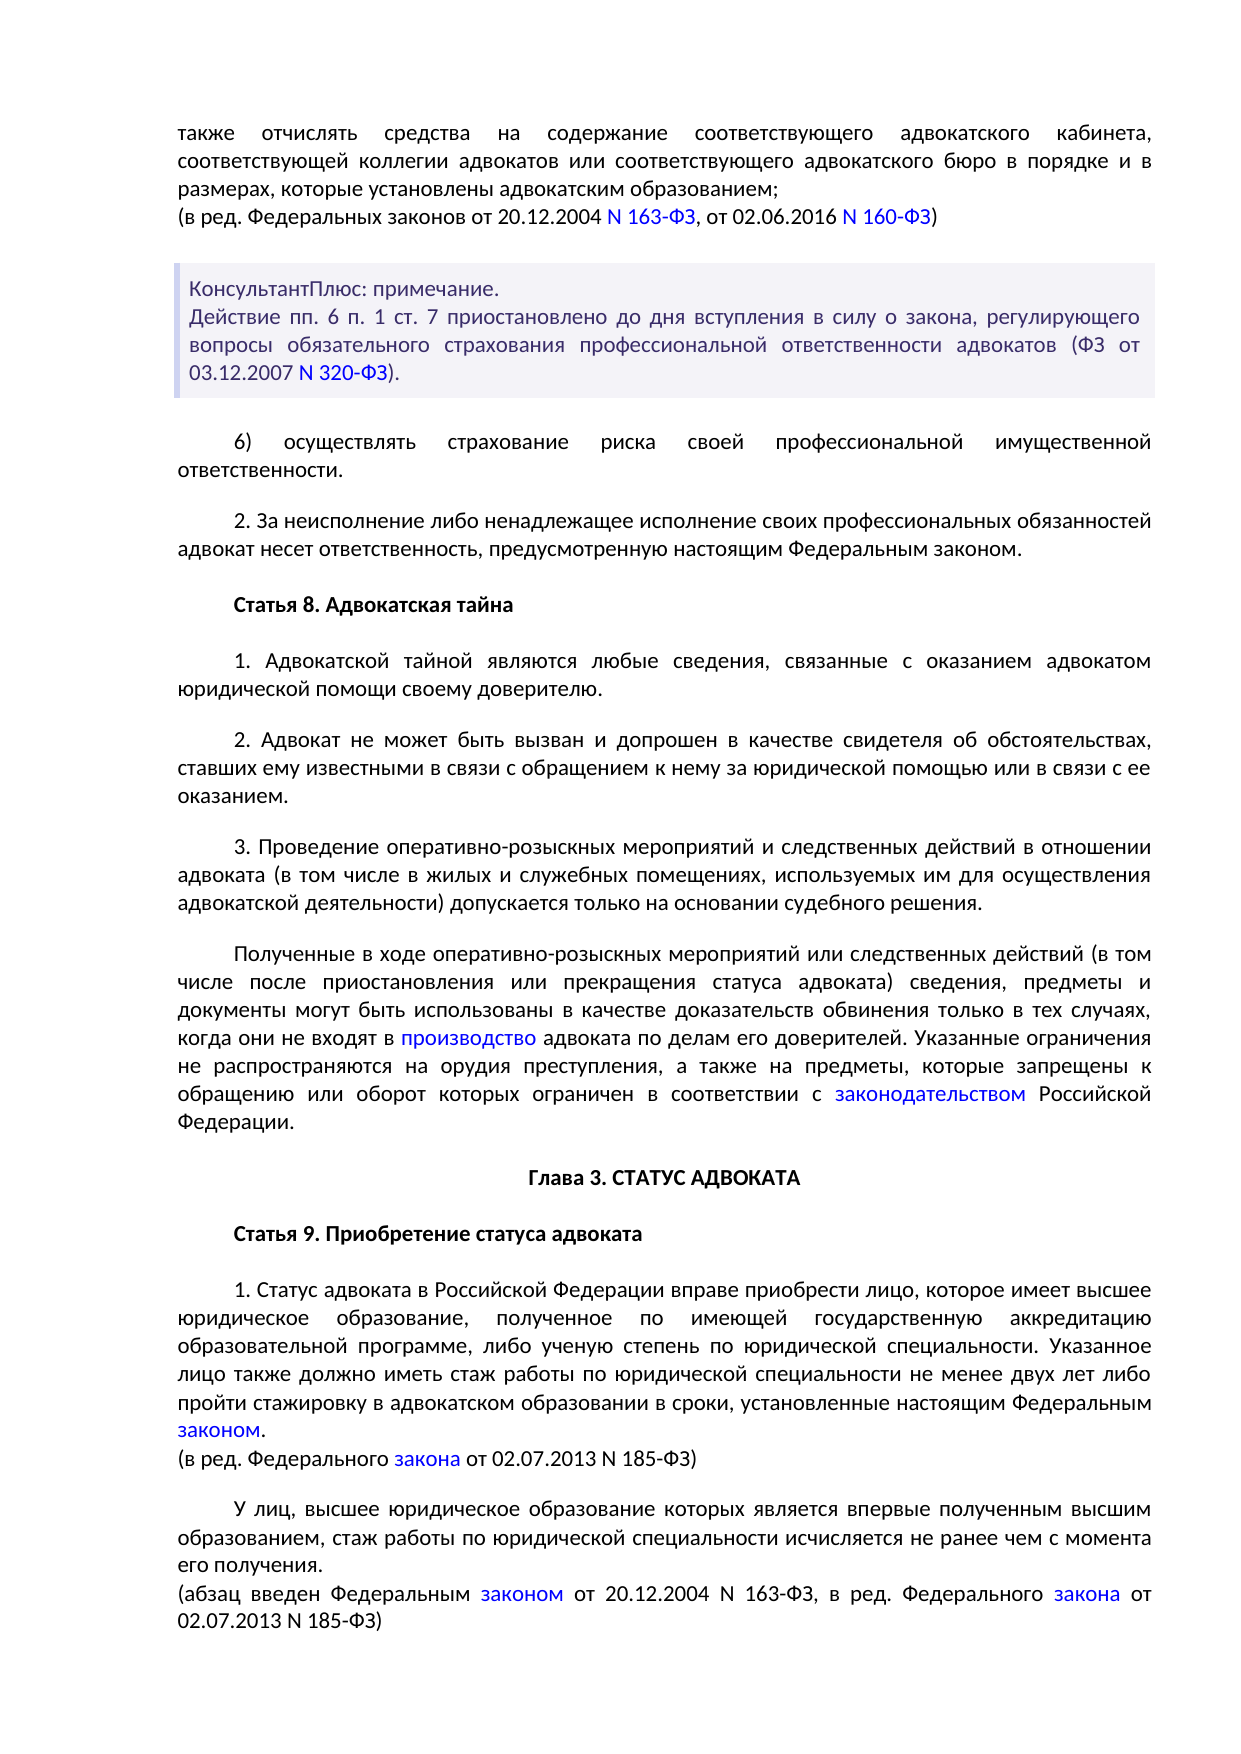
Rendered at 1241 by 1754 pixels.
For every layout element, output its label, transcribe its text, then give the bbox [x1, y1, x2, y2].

title Глава 3. СТАТУС АДВОКАТА [177, 1163, 1152, 1191]
text (в ред. Федерального закона от 02.07.2013 N 185-ФЗ) [177, 1444, 1152, 1472]
text 2. Адвокат не может быть вызван и допрошен в качестве свидетеля об обстоятельствах, ставших ему известными в связи с обращением к нему за юридической помощью или в связи с ее оказанием. [177, 725, 1152, 809]
title Статья 9. Приобретение статуса адвоката [177, 1219, 1152, 1247]
text 6) осуществлять страхование риска своей профессиональной имущественной ответственности. [177, 427, 1152, 483]
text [177, 118, 1152, 202]
text 3. Проведение оперативно-розыскных мероприятий и следственных действий в отношении адвоката (в том числе в жилых и служебных помещениях, используемых им для осуществления адвокатской деятельности) допускается только на основании судебного решения. [177, 832, 1152, 916]
text 2. За неисполнение либо ненадлежащее исполнение своих профессиональных обязанностей адвокат несет ответственность, предусмотренную настоящим Федеральным законом. [177, 506, 1152, 562]
table_header КонсультантПлюс: примечание. Действие пп. 6 п. 1 ст. 7 приостановлено до дня вступления в силу о закона, регулирующего вопросы обязательного страхования профессиональной ответственности адвокатов (ФЗ от 03.12.2007 N 320-ФЗ). [180, 263, 1149, 398]
text 1. Статус адвоката в Российской Федерации вправе приобрести лицо, которое имеет высшее юридическое образование, полученное по имеющей государственную аккредитацию образовательной программе, либо ученую степень по юридической специальности. Указанное лицо также должно иметь стаж работы по юридической специальности не менее двух лет либо пройти стажировку в адвокатском образовании в сроки, установленные настоящим Федеральным законом. [177, 1276, 1152, 1444]
text (абзац введен Федеральным законом от 20.12.2004 N 163-ФЗ, в ред. Федерального закона от 02.07.2013 N 185-ФЗ) [177, 1579, 1152, 1635]
title Статья 8. Адвокатская тайна [177, 590, 1152, 618]
text 1. Адвокатской тайной являются любые сведения, связанные с оказанием адвокатом юридической помощи своему доверителю. [177, 646, 1152, 702]
text (в ред. Федеральных законов от 20.12.2004 N 163-ФЗ, от 02.06.2016 N 160-ФЗ) [177, 202, 1152, 230]
text Полученные в ходе оперативно-розыскных мероприятий или следственных действий (в том числе после приостановления или прекращения статуса адвоката) сведения, предметы и документы могут быть использованы в качестве доказательств обвинения только в тех случаях, когда они не входят в производство адвоката по делам его доверителей. Указанные ограничения не распространяются на орудия преступления, а также на предметы, которые запрещены к обращению или оборот которых ограничен в соответствии с законодательством Российской Федерации. [177, 939, 1152, 1135]
text У лиц, высшее юридическое образование которых является впервые полученным высшим образованием, стаж работы по юридической специальности исчисляется не ранее чем с момента его получения. [177, 1494, 1152, 1579]
